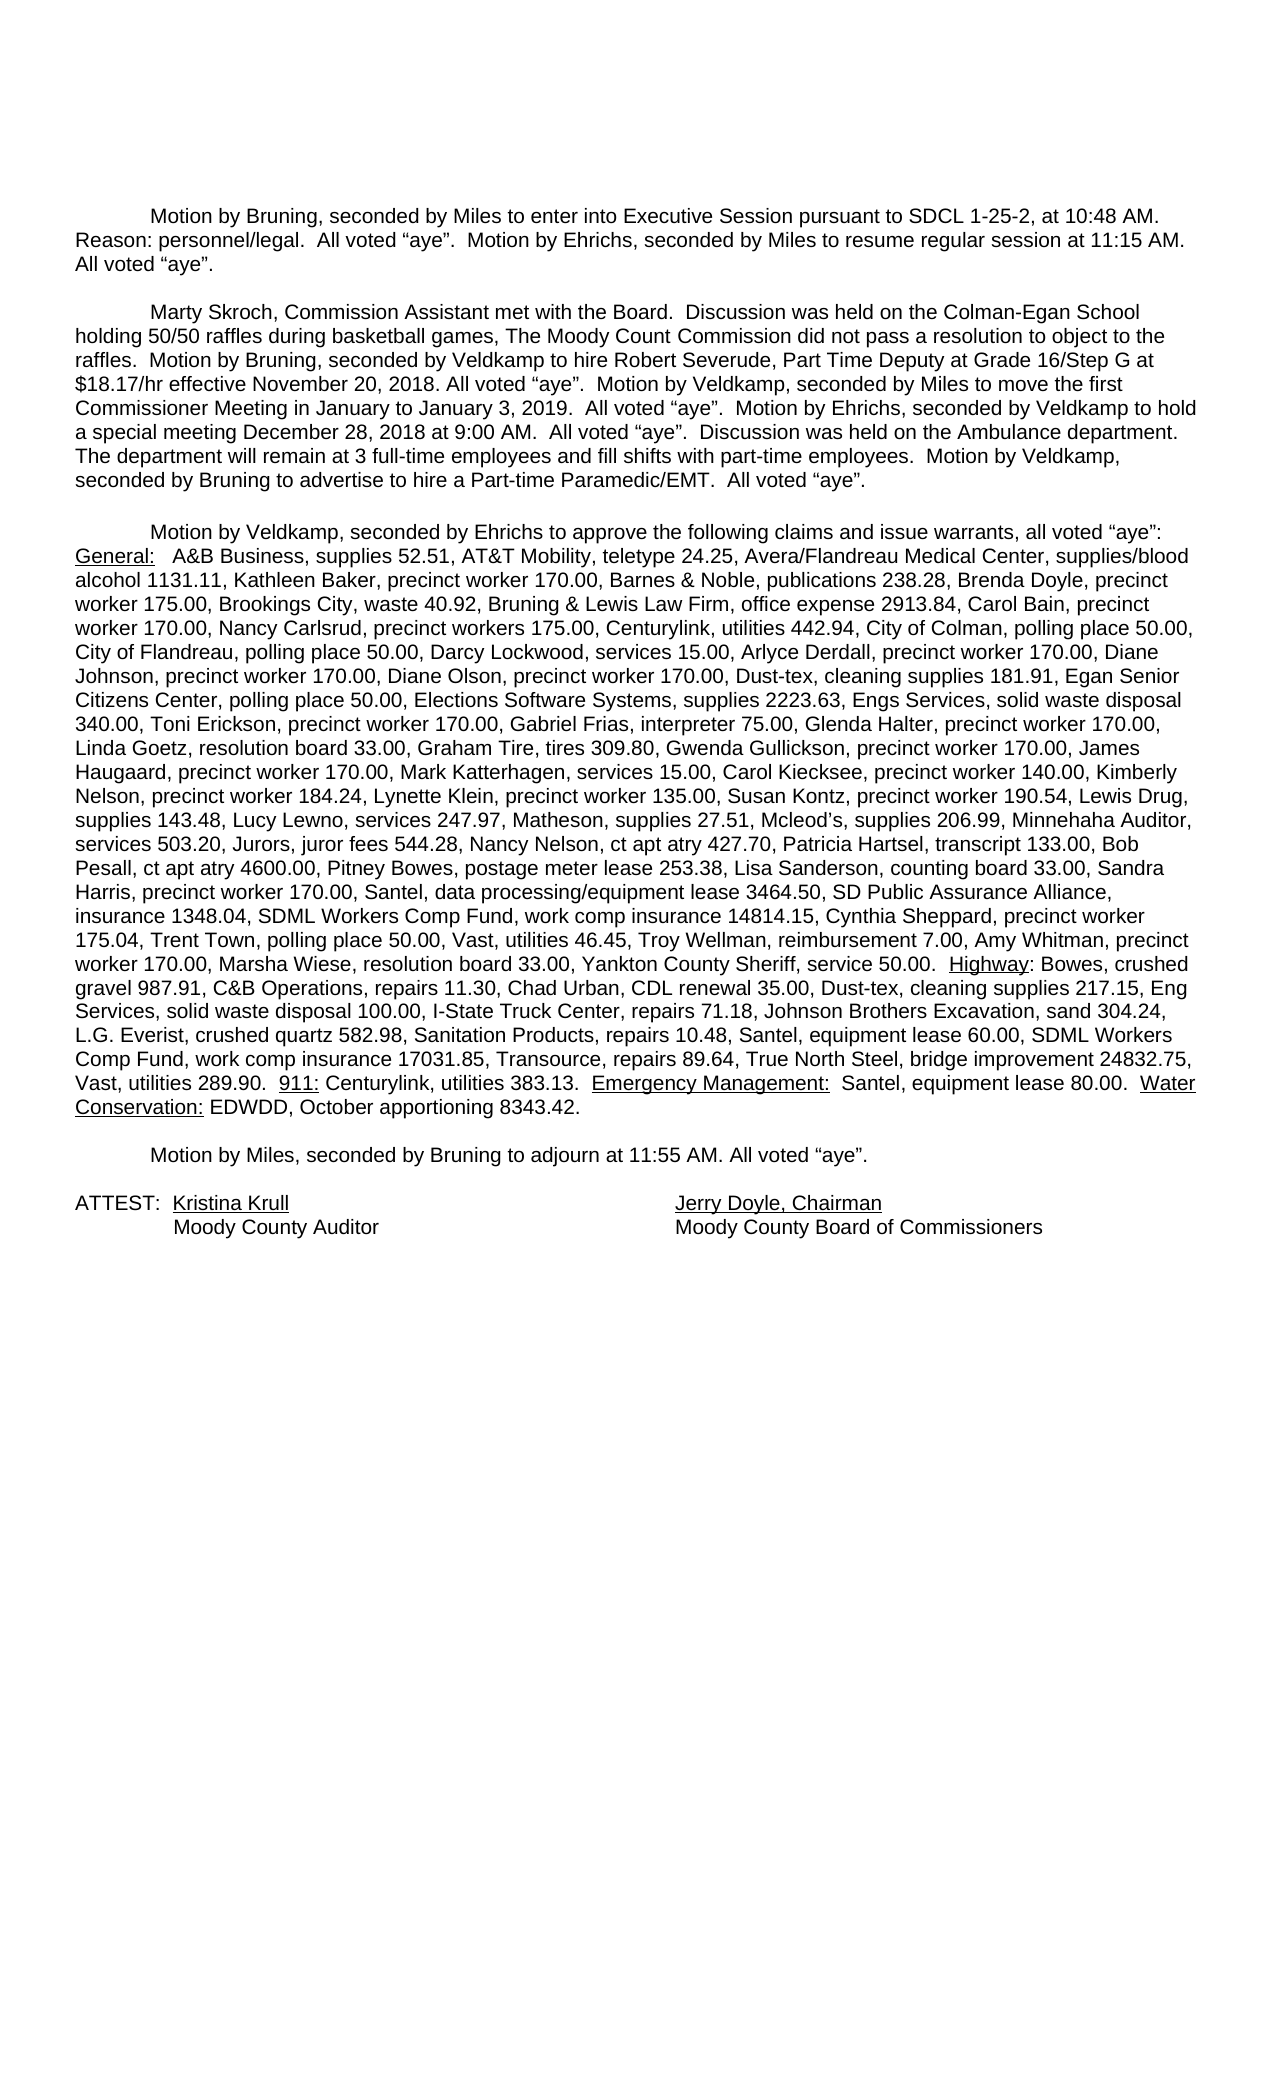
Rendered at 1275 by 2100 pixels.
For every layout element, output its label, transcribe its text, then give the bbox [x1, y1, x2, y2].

text Marty Skroch, Commission Assistant met with the Board. Discussion was held on the Colman-Egan School holding 50/50 raffles during basketball games, The Moody Count Commission did not pass a resolution to object to the raffles. Motion by Bruning, seconded by Veldkamp to hire Robert Severude, Part Time Deputy at Grade 16/Step G at $18.17/hr effective November 20, 2018. All voted “aye”. Motion by Veldkamp, seconded by Miles to move the first Commissioner Meeting in January to January 3, 2019. All voted “aye”. Motion by Ehrichs, seconded by Veldkamp to hold a special meeting December 28, 2018 at 9:00 AM. All voted “aye”. Discussion was held on the Ambulance department. The department will remain at 3 full-time employees and fill shifts with part-time employees. Motion by Veldkamp, seconded by Bruning to advertise to hire a Part-time Paramedic/EMT. All voted “aye”. [75, 300, 1200, 491]
text Motion by Miles, seconded by Bruning to adjourn at 11:55 AM. All voted “aye”. [75, 1143, 1200, 1167]
text Motion by Bruning, seconded by Miles to enter into Executive Session pursuant to SDCL 1-25-2, at 10:48 AM. Reason: personnel/legal. All voted “aye”. Motion by Ehrichs, seconded by Miles to resume regular session at 11:15 AM. All voted “aye”. [75, 204, 1200, 276]
text Moody County Auditor Moody County Board of Commissioners [75, 1215, 1200, 1239]
text Motion by Veldkamp, seconded by Ehrichs to approve the following claims and issue warrants, all voted “aye”: General: A&B Business, supplies 52.51, AT&T Mobility, teletype 24.25, Avera/Flandreau Medical Center, supplies/blood alcohol 1131.11, Kathleen Baker, precinct worker 170.00, Barnes & Noble, publications 238.28, Brenda Doyle, precinct worker 175.00, Brookings City, waste 40.92, Bruning & Lewis Law Firm, office expense 2913.84, Carol Bain, precinct worker 170.00, Nancy Carlsrud, precinct workers 175.00, Centurylink, utilities 442.94, City of Colman, polling place 50.00, City of Flandreau, polling place 50.00, Darcy Lockwood, services 15.00, Arlyce Derdall, precinct worker 170.00, Diane Johnson, precinct worker 170.00, Diane Olson, precinct worker 170.00, Dust-tex, cleaning supplies 181.91, Egan Senior Citizens Center, polling place 50.00, Elections Software Systems, supplies 2223.63, Engs Services, solid waste disposal 340.00, Toni Erickson, precinct worker 170.00, Gabriel Frias, interpreter 75.00, Glenda Halter, precinct worker 170.00, Linda Goetz, resolution board 33.00, Graham Tire, tires 309.80, Gwenda Gullickson, precinct worker 170.00, James Haugaard, precinct worker 170.00, Mark Katterhagen, services 15.00, Carol Kiecksee, precinct worker 140.00, Kimberly Nelson, precinct worker 184.24, Lynette Klein, precinct worker 135.00, Susan Kontz, precinct worker 190.54, Lewis Drug, supplies 143.48, Lucy Lewno, services 247.97, Matheson, supplies 27.51, Mcleod’s, supplies 206.99, Minnehaha Auditor, services 503.20, Jurors, juror fees 544.28, Nancy Nelson, ct apt atry 427.70, Patricia Hartsel, transcript 133.00, Bob Pesall, ct apt atry 4600.00, Pitney Bowes, postage meter lease 253.38, Lisa Sanderson, counting board 33.00, Sandra Harris, precinct worker 170.00, Santel, data processing/equipment lease 3464.50, SD Public Assurance Alliance, insurance 1348.04, SDML Workers Comp Fund, work comp insurance 14814.15, Cynthia Sheppard, precinct worker 175.04, Trent Town, polling place 50.00, Vast, utilities 46.45, Troy Wellman, reimbursement 7.00, Amy Whitman, precinct worker 170.00, Marsha Wiese, resolution board 33.00, Yankton County Sheriff, service 50.00. Highway: Bowes, crushed gravel 987.91, C&B Operations, repairs 11.30, Chad Urban, CDL renewal 35.00, Dust-tex, cleaning supplies 217.15, Eng Services, solid waste disposal 100.00, I-State Truck Center, repairs 71.18, Johnson Brothers Excavation, sand 304.24, L.G. Everist, crushed quartz 582.98, Sanitation Products, repairs 10.48, Santel, equipment lease 60.00, SDML Workers Comp Fund, work comp insurance 17031.85, Transource, repairs 89.64, True North Steel, bridge improvement 24832.75, Vast, utilities 289.90. 911: Centurylink, utilities 383.13. Emergency Management: Santel, equipment lease 80.00. Water Conservation: EDWDD, October apportioning 8343.42. [75, 520, 1200, 1119]
text ATTEST: Kristina Krull Jerry Doyle, Chairman [75, 1191, 1200, 1215]
